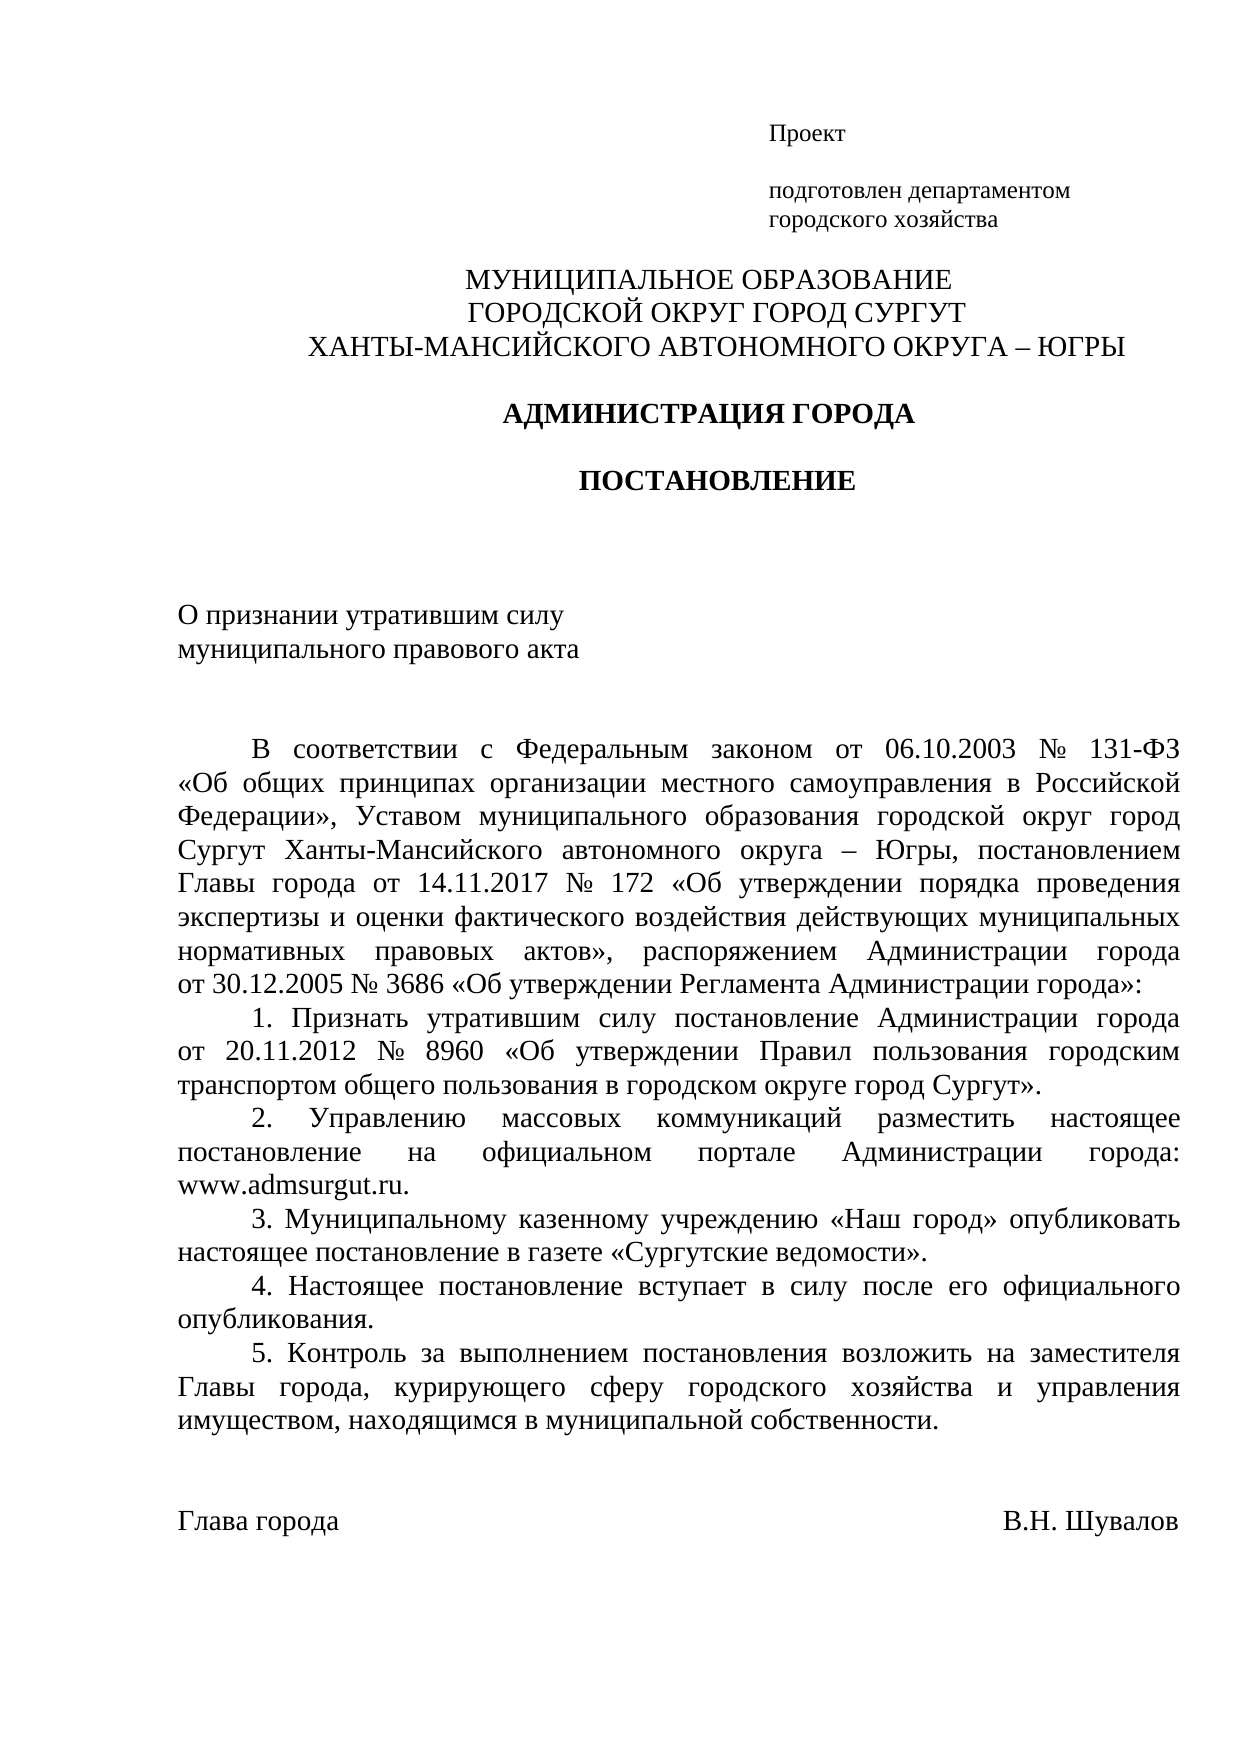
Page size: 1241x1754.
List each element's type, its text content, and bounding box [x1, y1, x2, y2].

text городского хозяйства [693, 204, 1181, 233]
text 1. Признать утратившим силу постановление Администрации города от 20.11.2012 № 8960 «Об утверждении Правил пользования городским транспортом общего пользования в городском округе город Сургут». [177, 1000, 1181, 1100]
text АДМИНИСТРАЦИЯ ГОРОДА [177, 396, 1181, 429]
text 5. Контроль за выполнением постановления возложить на заместителя Главы города, курирующего сферу городского хозяйства и управления имуществом, находящимся в муниципальной собственности. [177, 1335, 1181, 1436]
text 2. Управлению массовых коммуникаций разместить настоящее постановление на официальном портале Администрации города: www.admsurgut.ru. [177, 1100, 1181, 1201]
text 3. Муниципальному казенному учреждению «Наш город» опубликовать настоящее постановление в газете «Сургутские ведомости». [177, 1201, 1181, 1268]
text МУНИЦИПАЛЬНОЕ ОБРАЗОВАНИЕ [177, 262, 1181, 295]
text О признании утратившим силу [177, 597, 1181, 631]
text муниципального правового акта [177, 631, 1181, 664]
text Проект [693, 118, 1181, 147]
text ГОРОДСКОЙ ОКРУГ ГОРОД СУРГУТ [177, 295, 1181, 329]
text В соответствии с Федеральным законом от 06.10.2003 № 131-ФЗ «Об общих принципах организации местного самоуправления в Российской Федерации», Уставом муниципального образования городской округ город Сургут Ханты-Мансийского автономного округа – Югры, постановлением Главы города от 14.11.2017 № 172 «Об утверждении порядка проведения экспертизы и оценки фактического воздействия действующих муниципальных нормативных правовых актов», распоряжением Администрации города от 30.12.2005 № 3686 «Об утверждении Регламента Администрации города»: [177, 731, 1181, 1000]
text ПОСТАНОВЛЕНИЕ [250, 463, 1181, 497]
text Глава города В.Н. Шувалов [177, 1503, 1181, 1536]
text подготовлен департаментом [693, 176, 1181, 204]
text 4. Настоящее постановление вступает в силу после его официального опубликования. [177, 1268, 1181, 1335]
text ХАНТЫ-МАНСИЙСКОГО АВТОНОМНОГО ОКРУГА – ЮГРЫ [177, 329, 1181, 362]
